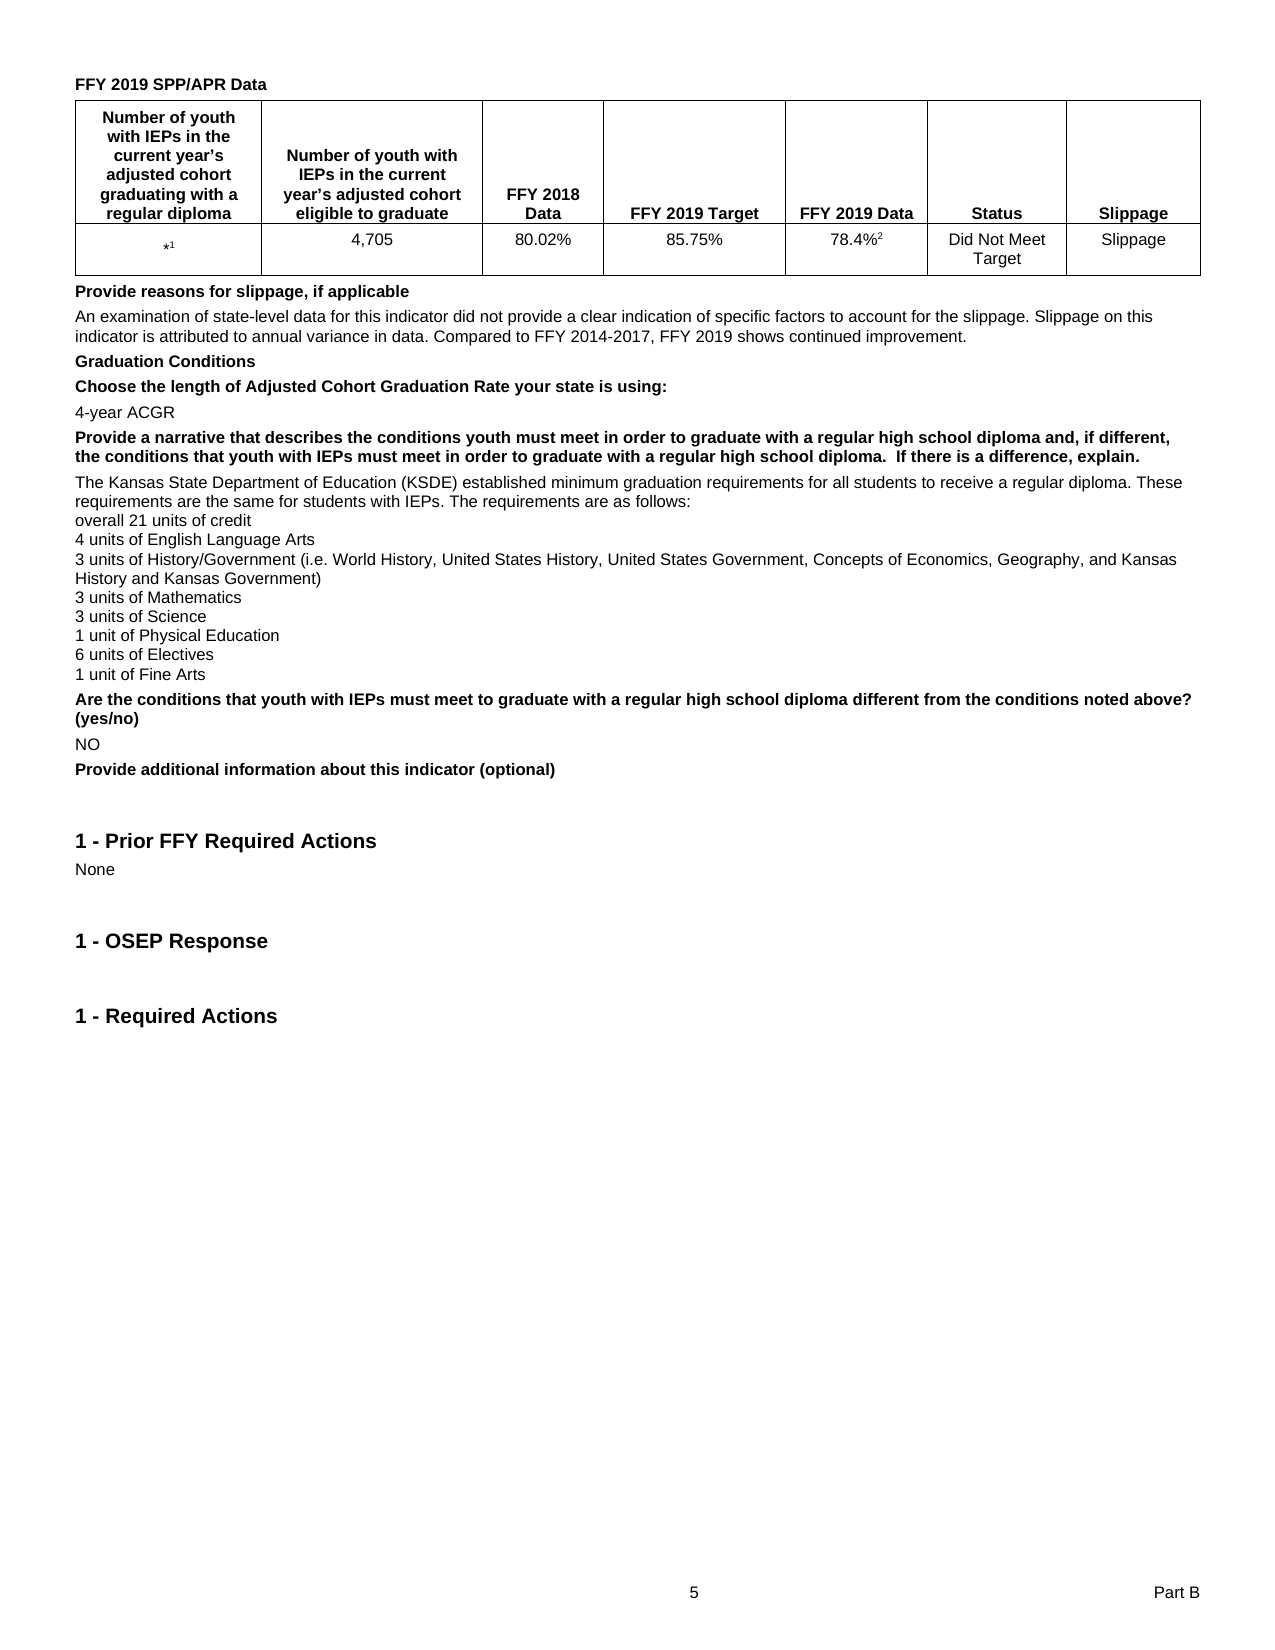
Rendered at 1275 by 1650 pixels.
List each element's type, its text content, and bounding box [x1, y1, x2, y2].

table_header FFY 2019 Data [786, 101, 927, 223]
table_cell Slippage [1067, 224, 1200, 274]
table_cell *1 [76, 224, 261, 274]
table_header Number of youth with IEPs in the current year’s adjusted cohort graduating with a regular diploma [76, 101, 261, 223]
subtitle 1 - Required Actions [75, 1003, 1200, 1027]
table_header FFY 2018 Data [483, 101, 603, 223]
subtitle 1 - Prior FFY Required Actions [75, 829, 1200, 853]
text An examination of state-level data for this indicator did not provide a clear indication of specific factors to account for the slippage. Slippage on this indicator is attributed to annual variance in data. Compared to FFY 2014-2017, FFY 2019 shows continued improvement. [75, 307, 1200, 346]
table_header Status [928, 101, 1066, 223]
text 4-year ACGR [75, 403, 1200, 422]
table_header FFY 2019 Target [604, 101, 785, 223]
text Are the conditions that youth with IEPs must meet to graduate with a regular high school diploma different from the conditions noted above? (yes/no) [75, 690, 1200, 728]
table_cell 4,705 [262, 224, 482, 274]
table_header Number of youth with IEPs in the current year’s adjusted cohort eligible to graduate [262, 101, 482, 223]
table_cell 85.75% [604, 224, 785, 274]
table_cell 78.4%2 [786, 224, 927, 274]
subtitle 1 - OSEP Response [75, 929, 1200, 953]
table_header Slippage [1067, 101, 1200, 223]
text NO [75, 734, 1200, 753]
text FFY 2019 SPP/APR Data [75, 75, 1200, 94]
text Provide reasons for slippage, if applicable [75, 282, 1200, 301]
text Provide additional information about this indicator (optional) [75, 760, 1200, 779]
text Choose the length of Adjusted Cohort Graduation Rate your state is using: [75, 377, 1200, 396]
text The Kansas State Department of Education (KSDE) established minimum graduation requirements for all students to receive a regular diploma. These requirements are the same for students with IEPs. The requirements are as follows: overall 21 units of credit 4 units of English Language Arts 3 units of History/Government (i.e. World History, United States History, United States Government, Concepts of Economics, Geography, and Kansas History and Kansas Government) 3 units of Mathematics 3 units of Science 1 unit of Physical Education 6 units of Electives 1 unit of Fine Arts [75, 473, 1200, 683]
text Provide a narrative that describes the conditions youth must meet in order to graduate with a regular high school diploma and, if different, the conditions that youth with IEPs must meet in order to graduate with a regular high school diploma. If there is a difference, explain. [75, 428, 1200, 466]
text Graduation Conditions [75, 352, 1200, 371]
text None [75, 859, 1200, 879]
table_cell 80.02% [483, 224, 603, 274]
table_cell Did Not Meet Target [928, 224, 1066, 274]
